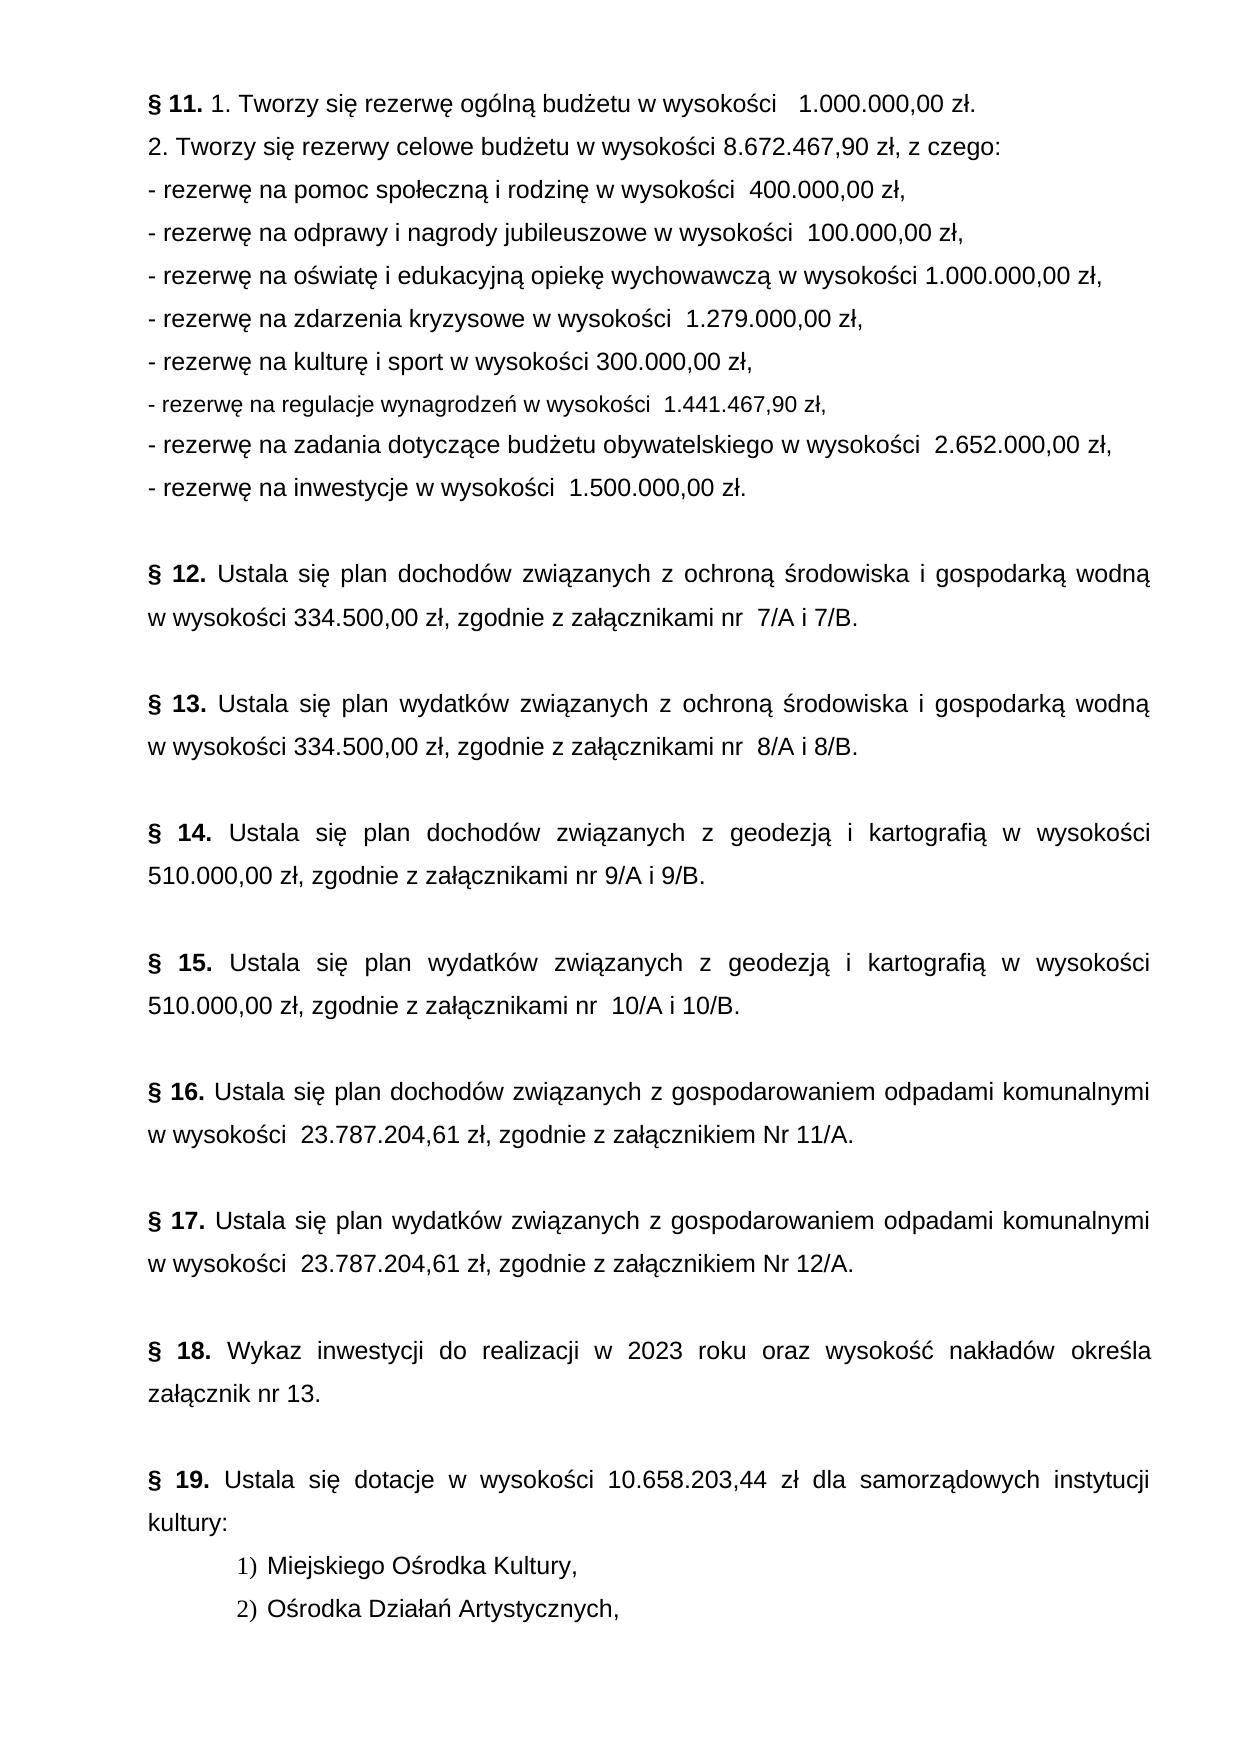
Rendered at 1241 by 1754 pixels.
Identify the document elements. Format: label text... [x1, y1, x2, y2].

text § 12. Ustala się plan dochodów związanych z ochroną środowiska i gospodarką wodną w wysokości 334.500,00 zł, zgodnie z załącznikami nr 7/A i 7/B. [148, 559, 1152, 631]
text § 11. 1. Tworzy się rezerwę ogólną budżetu w wysokości 1.000.000,00 zł. [148, 89, 1152, 117]
text § 17. Ustala się plan wydatków związanych z gospodarowaniem odpadami komunalnymi w wysokości 23.787.204,61 zł, zgodnie z załącznikiem Nr 12/A. [148, 1206, 1152, 1278]
text § 19. Ustala się dotacje w wysokości 10.658.203,44 zł dla samorządowych instytucji kultury: [148, 1465, 1152, 1537]
list Miejskiego Ośrodka Kultury, [236, 1551, 1152, 1580]
text § 14. Ustala się plan dochodów związanych z geodezją i kartografią w wysokości 510.000,00 zł, zgodnie z załącznikami nr 9/A i 9/B. [148, 818, 1152, 890]
text - rezerwę na zadania dotyczące budżetu obywatelskiego w wysokości 2.652.000,00 zł, [148, 430, 1152, 459]
text § 16. Ustala się plan dochodów związanych z gospodarowaniem odpadami komunalnymi w wysokości 23.787.204,61 zł, zgodnie z załącznikiem Nr 11/A. [148, 1077, 1152, 1149]
list Ośrodka Działań Artystycznych, [236, 1594, 1152, 1623]
text - rezerwę na inwestycje w wysokości 1.500.000,00 zł. [148, 473, 1152, 502]
text - rezerwę na regulacje wynagrodzeń w wysokości 1.441.467,90 zł, [148, 391, 1152, 417]
text § 18. Wykaz inwestycji do realizacji w 2023 roku oraz wysokość nakładów określa załącznik nr 13. [148, 1336, 1152, 1407]
text - rezerwę na odprawy i nagrody jubileuszowe w wysokości 100.000,00 zł, [148, 218, 1152, 247]
text - rezerwę na oświatę i edukacyjną opiekę wychowawczą w wysokości 1.000.000,00 zł, [148, 261, 1152, 290]
text - rezerwę na kulturę i sport w wysokości 300.000,00 zł, [148, 347, 1152, 376]
text - rezerwę na pomoc społeczną i rodzinę w wysokości 400.000,00 zł, [148, 175, 1152, 204]
text § 13. Ustala się plan wydatków związanych z ochroną środowiska i gospodarką wodną w wysokości 334.500,00 zł, zgodnie z załącznikami nr 8/A i 8/B. [148, 689, 1152, 761]
text - rezerwę na zdarzenia kryzysowe w wysokości 1.279.000,00 zł, [148, 304, 1152, 333]
text 2. Tworzy się rezerwy celowe budżetu w wysokości 8.672.467,90 zł, z czego: [148, 132, 1152, 161]
text § 15. Ustala się plan wydatków związanych z geodezją i kartografią w wysokości 510.000,00 zł, zgodnie z załącznikami nr 10/A i 10/B. [148, 947, 1152, 1019]
